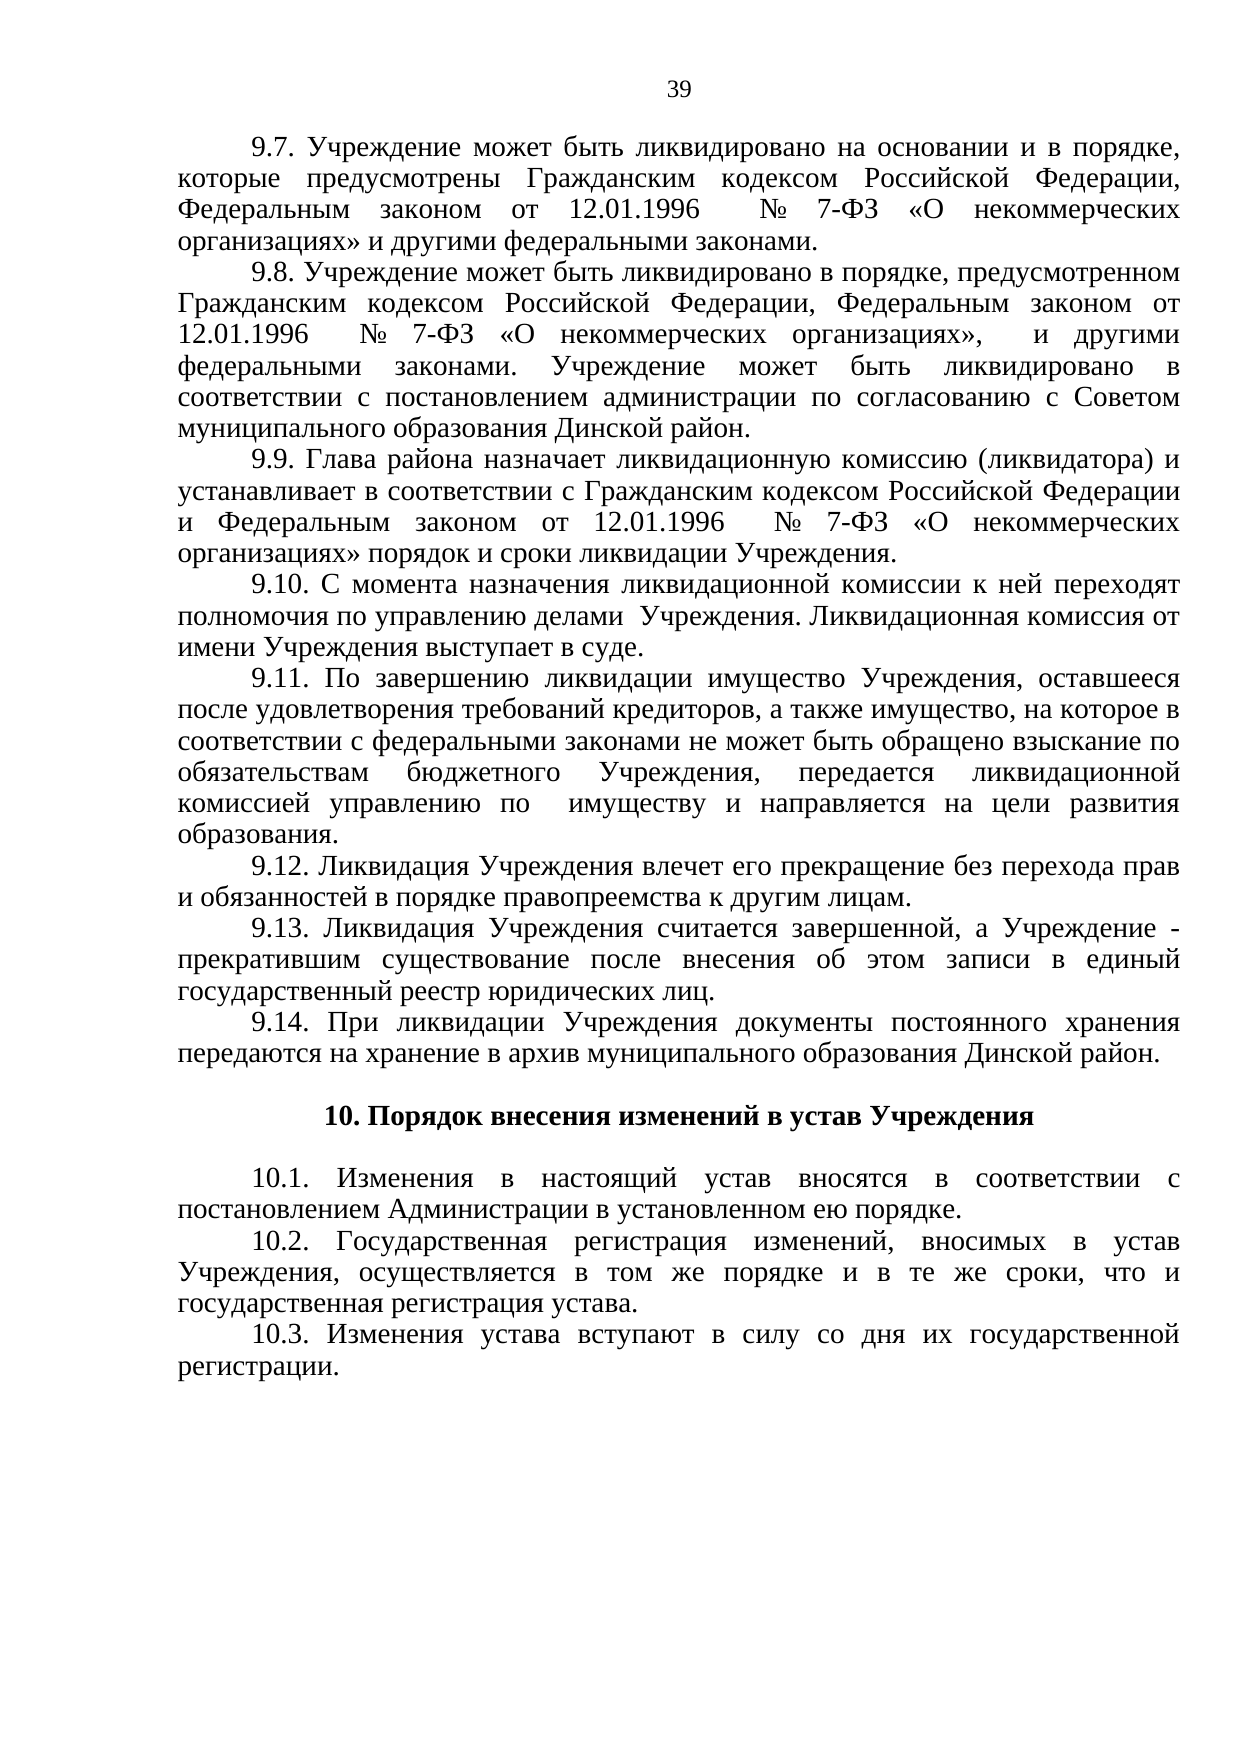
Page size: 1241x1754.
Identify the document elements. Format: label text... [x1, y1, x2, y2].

text 9.7. Учреждение может быть ликвидировано на основании и в порядке, которые предусмотрены Гражданским кодексом Российской Федерации, Федеральным законом от 12.01.1996 № 7-ФЗ «О некоммерческих организациях» и другими федеральными законами. [177, 131, 1181, 256]
text 9.8. Учреждение может быть ликвидировано в порядке, предусмотренном Гражданским кодексом Российской Федерации, Федеральным законом от 12.01.1996 № 7-ФЗ «О некоммерческих организациях», и другими федеральными законами. Учреждение может быть ликвидировано в соответствии с постановлением администрации по согласованию с Советом муниципального образования Динской район. [177, 256, 1181, 444]
text 10.3. Изменения устава вступают в силу со дня их государственной регистрации. [177, 1319, 1181, 1381]
text 10.1. Изменения в настоящий устав вносятся в соответствии с постановлением Администрации в установленном ею порядке. [177, 1163, 1181, 1225]
text 9.14. При ликвидации Учреждения документы постоянного хранения передаются на хранение в архив муниципального образования Динской район. [177, 1006, 1181, 1069]
text 10.2. Государственная регистрация изменений, вносимых в устав Учреждения, осуществляется в том же порядке и в те же сроки, что и государственная регистрация устава. [177, 1225, 1181, 1319]
text 9.9. Глава района назначает ликвидационную комиссию (ликвидатора) и устанавливает в соответствии с Гражданским кодексом Российской Федерации и Федеральным законом от 12.01.1996 № 7-ФЗ «О некоммерческих организациях» порядок и сроки ликвидации Учреждения. [177, 444, 1181, 569]
text 9.10. С момента назначения ликвидационной комиссии к ней переходят полномочия по управлению делами Учреждения. Ликвидационная комиссия от имени Учреждения выступает в суде. [177, 569, 1181, 663]
text 9.12. Ликвидация Учреждения влечет его прекращение без перехода прав и обязанностей в порядке правопреемства к другим лицам. [177, 850, 1181, 913]
text 9.11. По завершению ликвидации имущество Учреждения, оставшееся после удовлетворения требований кредиторов, а также имущество, на которое в соответствии с федеральными законами не может быть обращено взыскание по обязательствам бюджетного Учреждения, передается ликвидационной комиссией управлению по имуществу и направляется на цели развития образования. [177, 663, 1181, 850]
text 9.13. Ликвидация Учреждения считается завершенной, а Учреждение - прекратившим существование после внесения об этом записи в единый государственный реестр юридических лиц. [177, 913, 1181, 1006]
text 10. Порядок внесения изменений в устав Учреждения [177, 1100, 1181, 1131]
